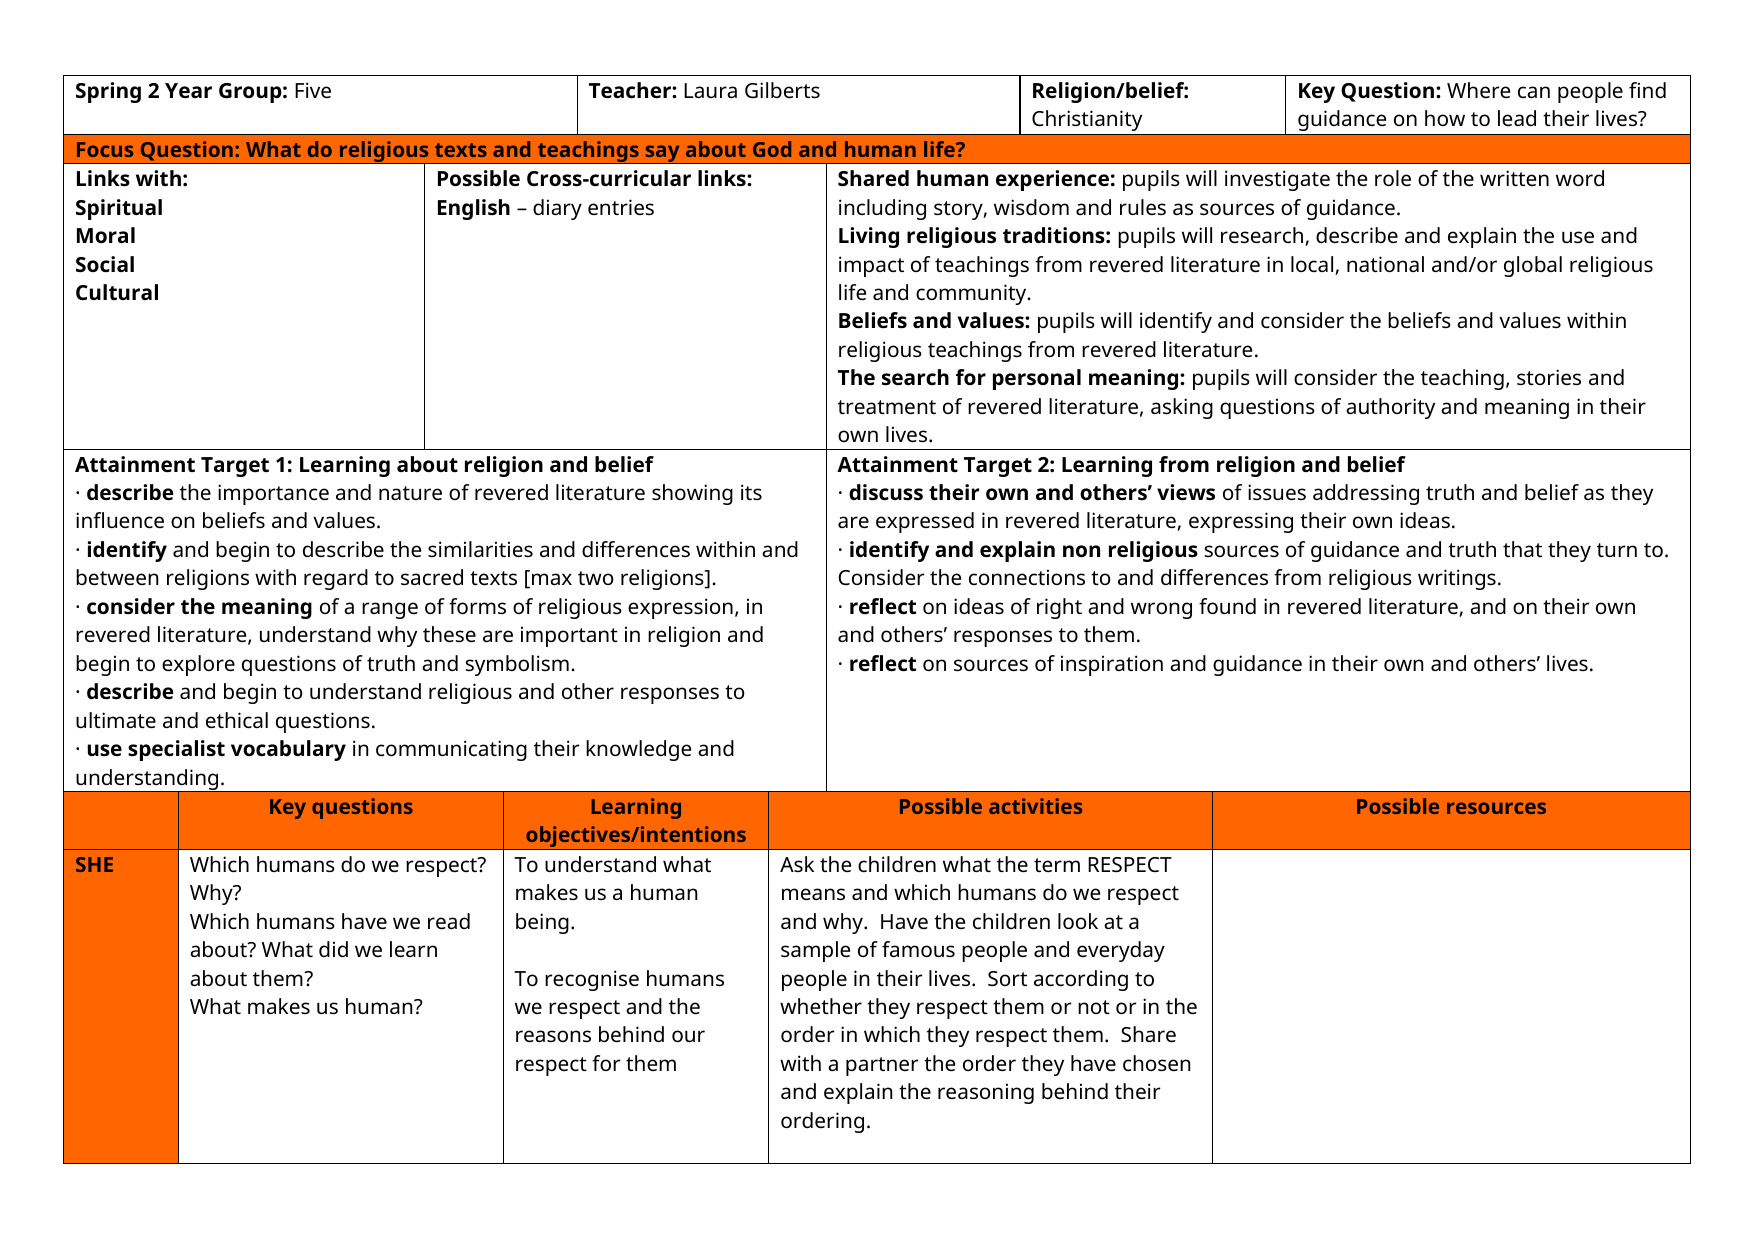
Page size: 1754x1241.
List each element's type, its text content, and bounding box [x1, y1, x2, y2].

table_cell [1213, 850, 1690, 1163]
table_cell Possible Cross-curricular links: English – diary entries [425, 164, 826, 449]
table_header Spring 2 Year Group: Five [64, 76, 577, 134]
table_cell [64, 792, 178, 849]
table_cell Which humans do we respect? Why? Which humans have we read about? What did we learn about them? What makes us human? [179, 850, 503, 1163]
table_cell Ask the children what the term RESPECT means and which humans do we respect and why. Have the children look at a sample of famous people and everyday people in their lives. Sort according to whether they respect them or not or in the order in which they respect them. Share with a partner the order they have chosen and explain the reasoning behind their ordering. [769, 850, 1212, 1163]
table_header Teacher: Laura Gilberts [578, 76, 1019, 134]
table_cell Links with: Spiritual Moral Social Cultural [64, 164, 424, 449]
table_cell Attainment Target 2: Learning from religion and belief · discuss their own and others’ views of issues addressing truth and belief as they are expressed in revered literature, expressing their own ideas. · identify and explain non religious sources of guidance and truth that they turn to. Consider the connections to and differences from religious writings. · reflect on ideas of right and wrong found in revered literature, and on their own and others’ responses to them. · reflect on sources of inspiration and guidance in their own and others’ lives. [827, 450, 1690, 791]
table_cell Focus Question: What do religious texts and teachings say about God and human life? [64, 135, 1690, 163]
table_cell Possible resources [1213, 792, 1690, 849]
table_header Key Question: Where can people find guidance on how to lead their lives? [1286, 76, 1690, 134]
table_cell Shared human experience: pupils will investigate the role of the written word including story, wisdom and rules as sources of guidance. Living religious traditions: pupils will research, describe and explain the use and impact of teachings from revered literature in local, national and/or global religious life and community. Beliefs and values: pupils will identify and consider the beliefs and values within religious teachings from revered literature. The search for personal meaning: pupils will consider the teaching, stories and treatment of revered literature, asking questions of authority and meaning in their own lives. [827, 164, 1690, 449]
table_cell Key questions [179, 792, 503, 849]
table_cell Learning objectives/intentions [504, 792, 768, 849]
table_cell Attainment Target 1: Learning about religion and belief · describe the importance and nature of revered literature showing its influence on beliefs and values. · identify and begin to describe the similarities and differences within and between religions with regard to sacred texts [max two religions]. · consider the meaning of a range of forms of religious expression, in revered literature, understand why these are important in religion and begin to explore questions of truth and symbolism. · describe and begin to understand religious and other responses to ultimate and ethical questions. · use specialist vocabulary in communicating their knowledge and understanding. [64, 450, 826, 791]
table_cell Possible activities [769, 792, 1212, 849]
table_cell SHE [64, 850, 178, 1163]
table_cell To understand what makes us a human being. To recognise humans we respect and the reasons behind our respect for them [504, 850, 768, 1163]
table_header Religion/belief: Christianity [1021, 76, 1285, 134]
